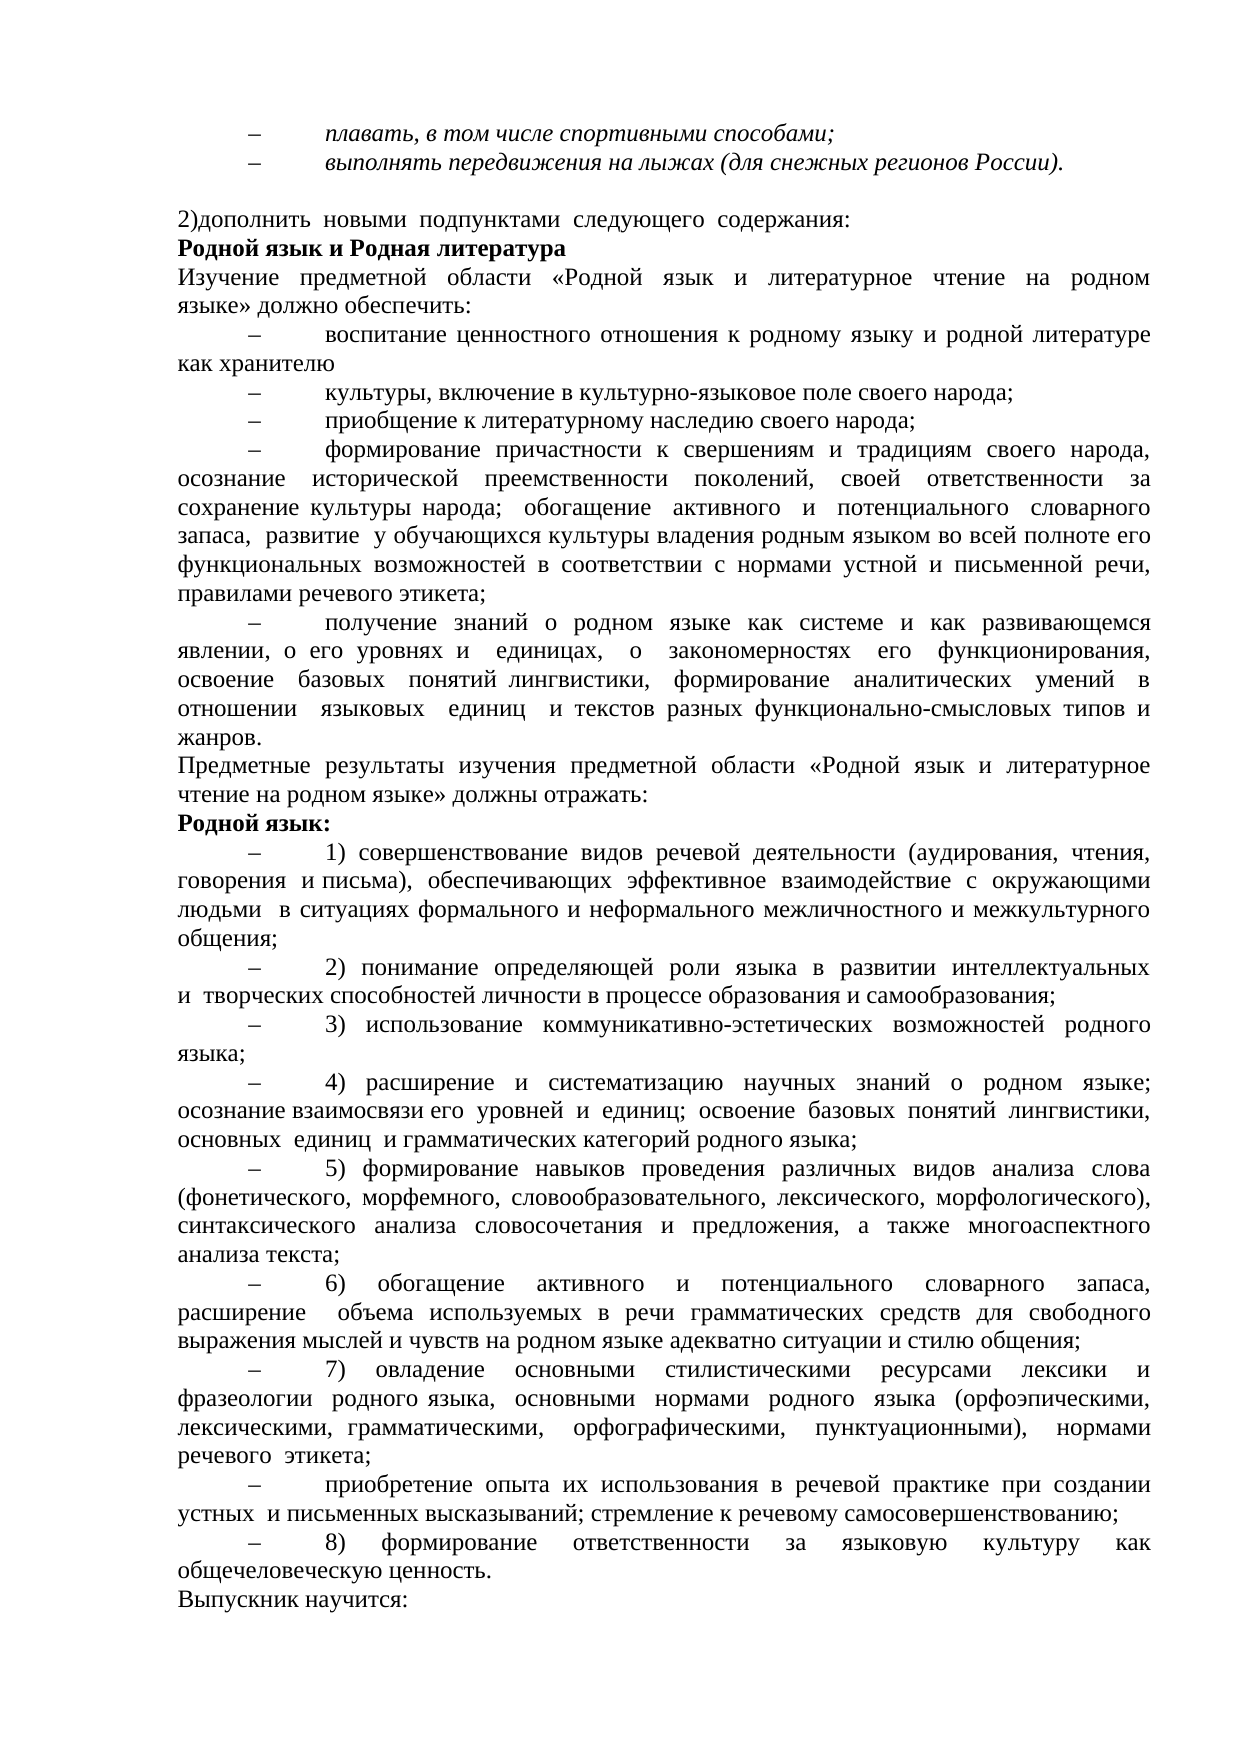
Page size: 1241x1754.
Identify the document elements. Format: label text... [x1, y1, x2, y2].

text 7) овладение основными стилистическими ресурсами лексики и фразеологии родного языка, основными нормами родного языка (орфоэпическими, лексическими, грамматическими, орфографическими, пунктуационными), нормами речевого этикета; [177, 1354, 1152, 1469]
list Родной язык: [177, 808, 1152, 837]
list Изучение предметной области «Родной язык и литературное чтение на родном языке» должно обеспечить: [177, 262, 1152, 319]
text формирование причастности к свершениям и традициям своего народа, осознание исторической преемственности поколений, своей ответственности за сохранение культуры народа; обогащение активного и потенциального словарного запаса, развитие у обучающихся культуры владения родным языком во всей полноте его функциональных возможностей в соответствии с нормами устной и письменной речи, правилами речевого этикета; [177, 434, 1152, 607]
text культуры, включение в культурно-языковое поле своего народа; [177, 377, 1152, 406]
text 2) понимание определяющей роли языка в развитии интеллектуальных и творческих способностей личности в процессе образования и самообразования; [177, 952, 1152, 1009]
text воспитание ценностного отношения к родному языку и родной литературе как хранителю [177, 319, 1152, 377]
text приобщение к литературному наследию своего народа; [177, 406, 1152, 434]
text выполнять передвижения на лыжах (для снежных регионов России). [177, 147, 1152, 176]
text 4) расширение и систематизацию научных знаний о родном языке; осознание взаимосвязи его уровней и единиц; освоение базовых понятий лингвистики, основных единиц и грамматических категорий родного языка; [177, 1067, 1152, 1153]
list Выпускник научится: [177, 1584, 1152, 1613]
text плавать, в том числе спортивными способами; [177, 118, 1152, 147]
list 2)дополнить новыми подпунктами следующего содержания: [177, 204, 1152, 233]
list Предметные результаты изучения предметной области «Родной язык и литературное чтение на родном языке» должны отражать: [177, 751, 1152, 808]
text 1) совершенствование видов речевой деятельности (аудирования, чтения, говорения и письма), обеспечивающих эффективное взаимодействие с окружающими людьми в ситуациях формального и неформального межличностного и межкультурного общения; [177, 837, 1152, 952]
text получение знаний о родном языке как системе и как развивающемся явлении, о его уровнях и единицах, о закономерностях его функционирования, освоение базовых понятий лингвистики, формирование аналитических умений в отношении языковых единиц и текстов разных функционально-смысловых типов и жанров. [177, 607, 1152, 751]
text 3) использование коммуникативно-эстетических возможностей родного языка; [177, 1009, 1152, 1067]
list Родной язык и Родная литература [177, 233, 1152, 262]
text приобретение опыта их использования в речевой практике при создании устных и письменных высказываний; стремление к речевому самосовершенствованию; [177, 1469, 1152, 1527]
text 6) обогащение активного и потенциального словарного запаса, расширение объема используемых в речи грамматических средств для свободного выражения мыслей и чувств на родном языке адекватно ситуации и стилю общения; [177, 1268, 1152, 1354]
text 8) формирование ответственности за языковую культуру как общечеловеческую ценность. [177, 1527, 1152, 1584]
text 5) формирование навыков проведения различных видов анализа слова (фонетического, морфемного, словообразовательного, лексического, морфологического), синтаксического анализа словосочетания и предложения, а также многоаспектного анализа текста; [177, 1153, 1152, 1268]
